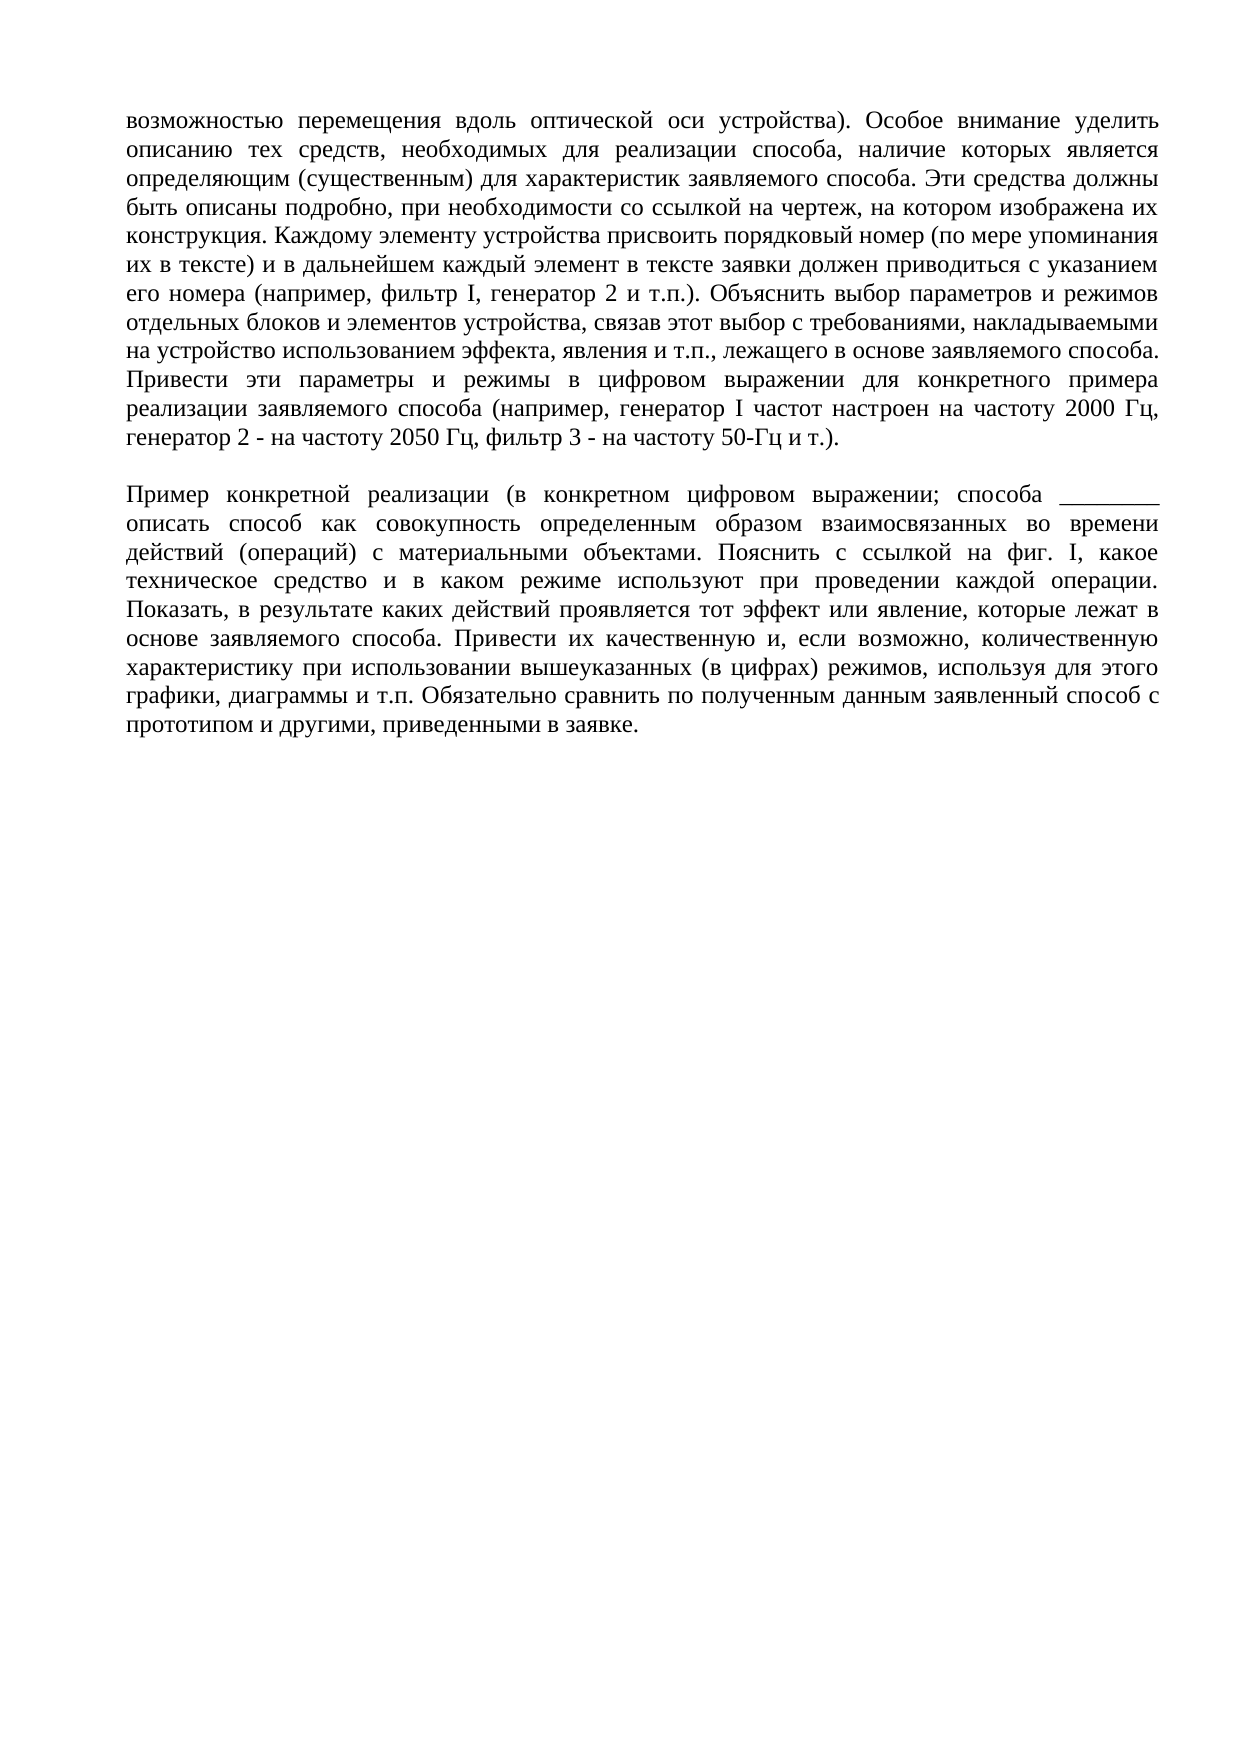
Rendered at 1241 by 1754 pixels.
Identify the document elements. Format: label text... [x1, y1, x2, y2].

text Пример конкретной реализации (в конкретном цифровом выражении; способа ________ описать способ как совокупность определенным образом взаимосвязанных во времени действий (операций) с материальными объектами. Пояснить с ссылкой на фиг. I, какое техническое средство и в каком режиме используют при проведении каждой операции. Показать, в результате каких действий проявляется тот эффект или явление, которые лежат в основе заявляемого способа. Привести их качественную и, если возможно, количественную характеристику при использовании вышеуказанных (в цифрах) режимов, используя для этого графики, диаграммы и т.п. Обязательно сравнить по полученным данным заявленный способ с прототипом и другими, приведенными в заявке. [126, 479, 1159, 738]
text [126, 105, 1159, 450]
